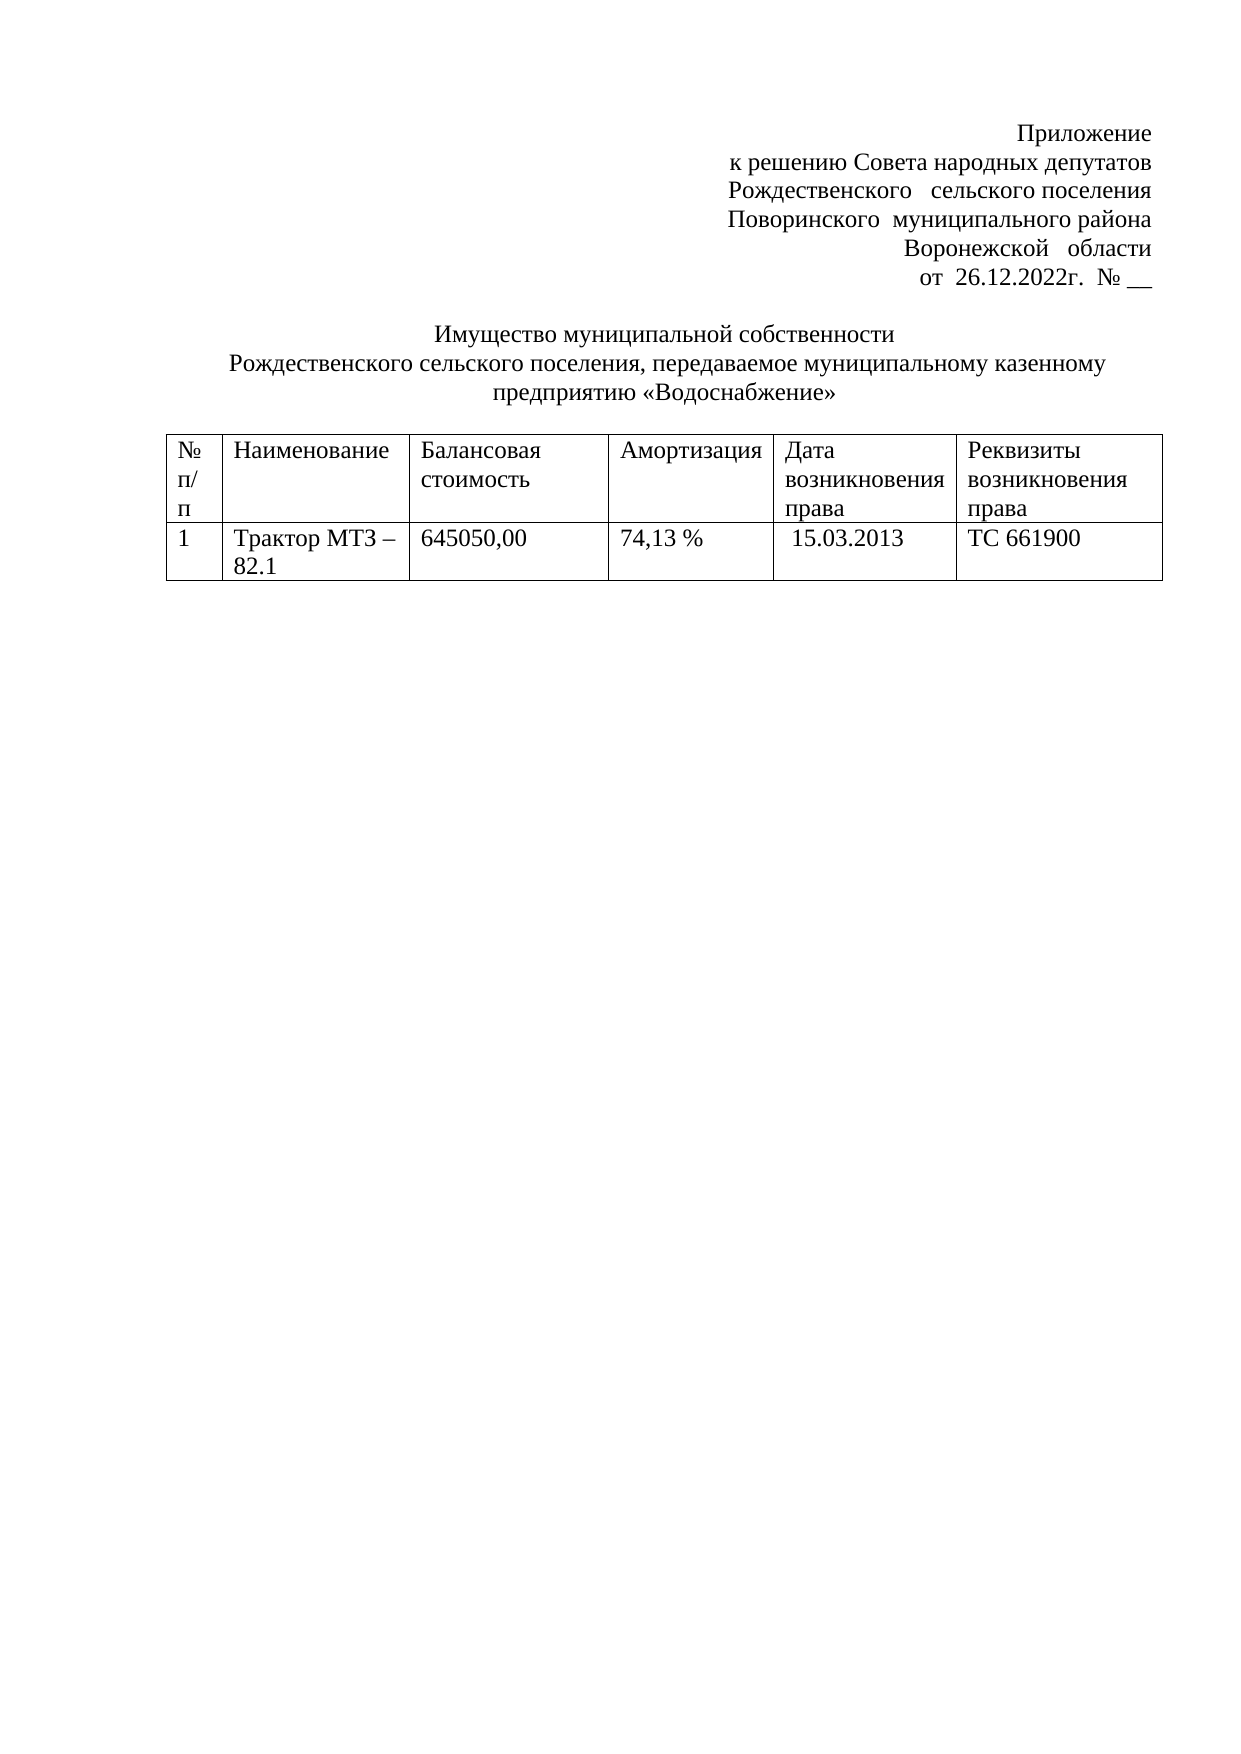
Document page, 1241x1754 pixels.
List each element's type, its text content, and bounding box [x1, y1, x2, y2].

table_header № п/п [167, 435, 222, 522]
table_header Балансовая стоимость [410, 435, 608, 522]
table_cell Трактор МТЗ – 82.1 [223, 523, 409, 580]
table_cell ТС 661900 [957, 523, 1162, 580]
table_cell 74,13 % [609, 523, 773, 580]
text Рождественского сельского поселения, передаваемое муниципальному казенному предприятию «Водоснабжение» [177, 348, 1152, 406]
text Поворинского муниципального района [177, 204, 1152, 233]
text от 26.12.2022г. № __ [177, 262, 1152, 291]
text Приложение [177, 118, 1152, 147]
table_cell 15.03.2013 [774, 523, 956, 580]
table_header Амортизация [609, 435, 773, 522]
table_cell 645050,00 [410, 523, 608, 580]
table_header Дата возникновения права [774, 435, 956, 522]
text Воронежской области [177, 233, 1152, 262]
table_header Реквизиты возникновения права [957, 435, 1162, 522]
table_header Наименование [223, 435, 409, 522]
text Имущество муниципальной собственности [177, 319, 1152, 348]
text к решению Совета народных депутатов [177, 147, 1152, 176]
table_cell 1 [167, 523, 222, 580]
text Рождественского сельского поселения [177, 176, 1152, 204]
